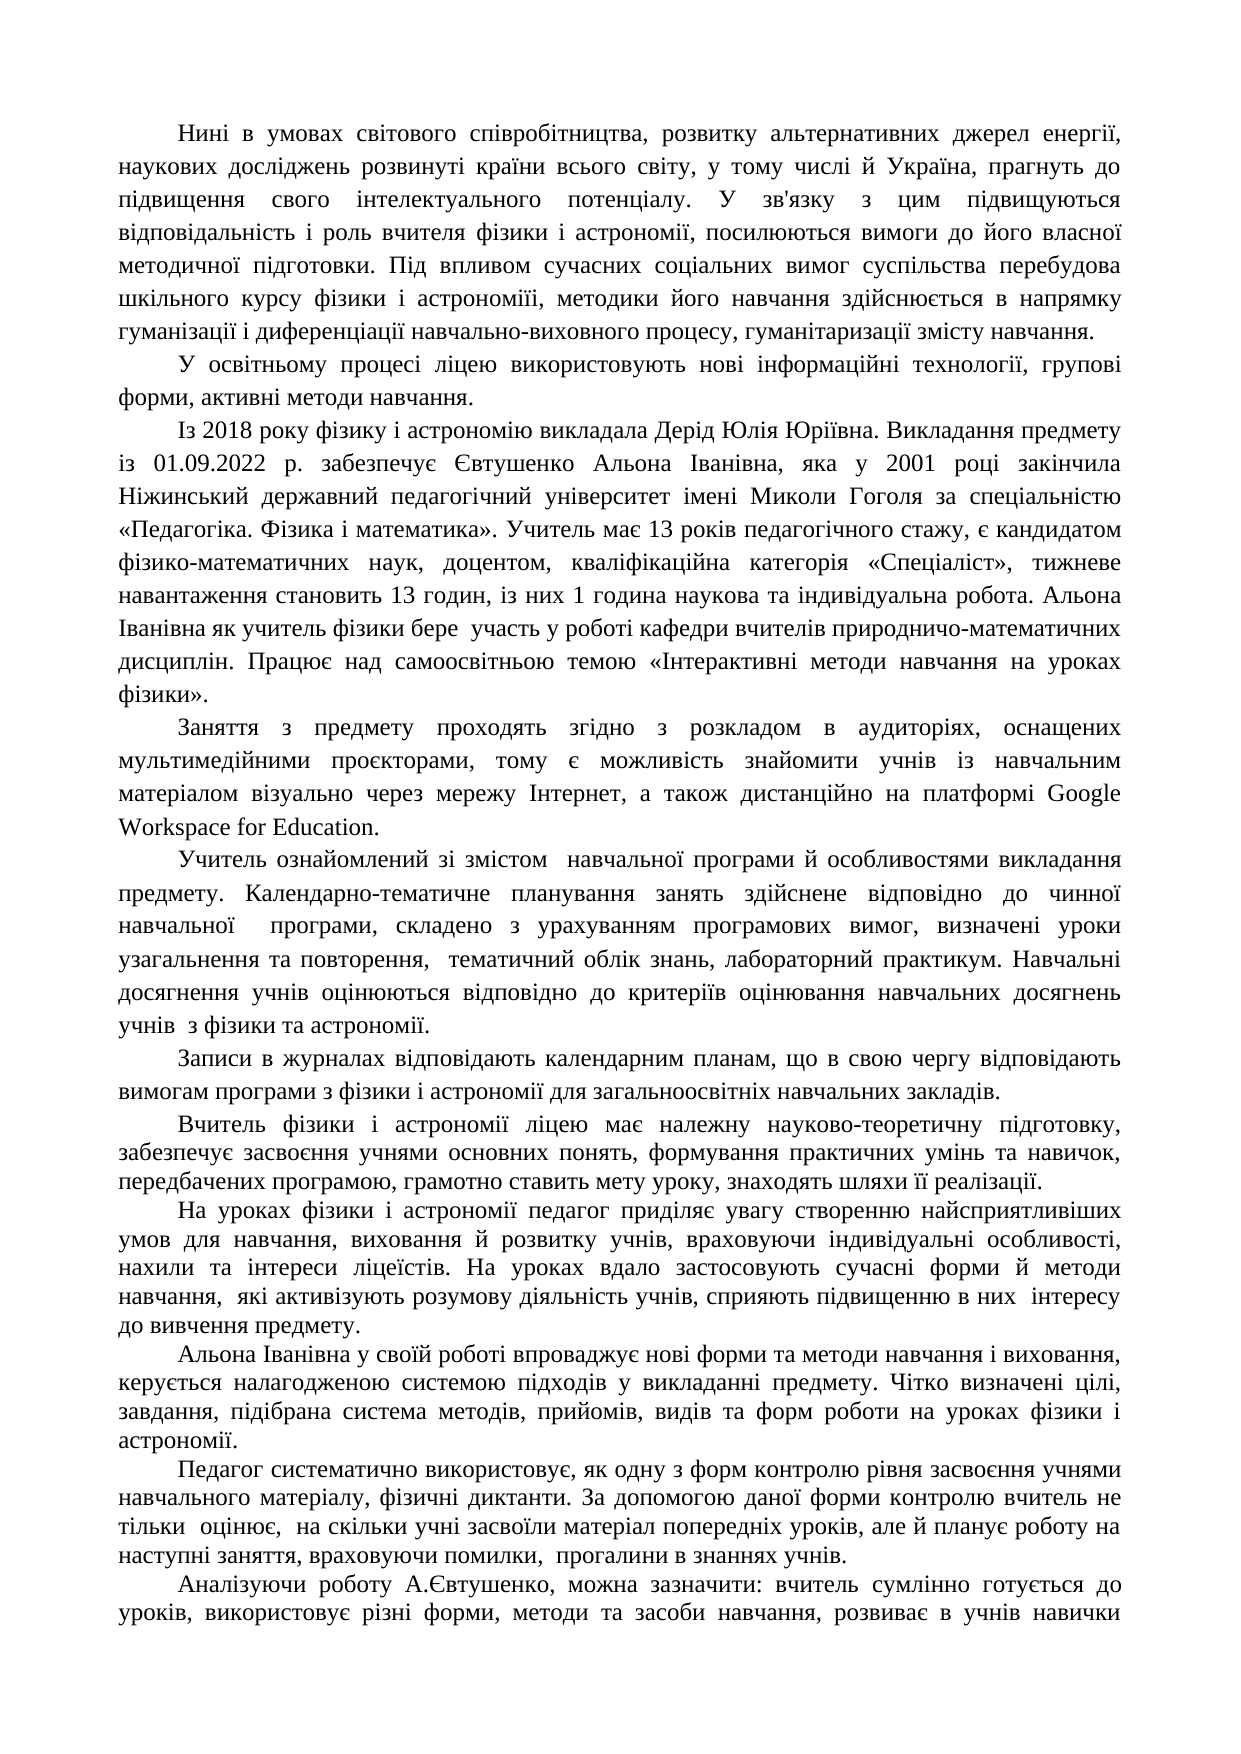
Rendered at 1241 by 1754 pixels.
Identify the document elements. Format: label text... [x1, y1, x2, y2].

text Записи в журналах відповідають календарним планам, що в свою чергу відповідають вимогам програми з фізики і астрономії для загальноосвітніх навчальних закладів. [118, 1043, 1122, 1104]
text На уроках фізики і астрономії педагог приділяє увагу створенню найсприятливіших умов для навчання, виховання й розвитку учнів, враховуючи індивідуальні особливості, нахили та інтереси ліцеїстів. На уроках вдало застосовують сучасні форми й методи навчання, які активізують розумову діяльність учнів, сприяють підвищенню в них інтересу до вивчення предмету. [118, 1195, 1122, 1339]
text Вчитель фізики і астрономії ліцею має належну науково-теоретичну підготовку, забезпечує засвоєння учнями основних понять, формування практичних умінь та навичок, передбачених програмою, грамотно ставить мету уроку, знаходять шляхи її реалізації. [118, 1109, 1122, 1195]
text Учитель ознайомлений зі змістом навчальної програми й особливостями викладання предмету. Календарно-тематичне планування занять здійснене відповідно до чинної навчальної програми, складено з урахуванням програмових вимог, визначені уроки узагальнення та повторення, тематичний облік знань, лабораторний практикум. Навчальні досягнення учнів оцінюються відповідно до критеріїв оцінювання навчальних досягнень учнів з фізики та астрономії. [118, 844, 1122, 1038]
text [118, 1569, 1122, 1626]
text У освітньому процесі ліцею використовують нові інформаційні технології, групові форми, активні методи навчання. [118, 349, 1122, 411]
text Із 2018 року фізику і астрономію викладала Дерід Юлія Юріївна. Викладання предмету із 01.09.2022 р. забезпечує Євтушенко Альона Іванівна, яка у 2001 році закінчила Ніжинський державний педагогічний університет імені Миколи Гоголя за спеціальністю «Педагогіка. Фізика і математика». Учитель має 13 років педагогічного стажу, є кандидатом фізико-математичних наук, доцентом, кваліфікаційна категорія «Спеціаліст», тижневе навантаження становить 13 годин, із них 1 година наукова та індивідуальна робота. Альона Іванівна як учитель фізики бере участь у роботі кафедри вчителів природничо-математичних дисциплін. Працює над самоосвітньою темою «Інтерактивні методи навчання на уроках фізики». [118, 415, 1122, 708]
text Заняття з предмету проходять згідно з розкладом в аудиторіях, оснащених мультимедійними проєкторами, тому є можливість знайомити учнів із навчальним матеріалом візуально через мережу Інтернет, а також дистанційно на платформі Google Workspace for Education. [118, 712, 1122, 840]
text Педагог систематично використовує, як одну з форм контролю рівня засвоєння учнями навчального матеріалу, фізичні диктанти. За допомогою даної форми контролю вчитель не тільки оцінює, на скільки учні засвоїли матеріал попередніх уроків, але й планує роботу на наступні заняття, враховуючи помилки, прогалини в знаннях учнів. [118, 1454, 1122, 1569]
text Нині в умовах світового співробітництва, розвитку альтернативних джерел енергії, наукових досліджень розвинуті країни всього світу, у тому числі й Україна, прагнуть до підвищення свого інтелектуального потенціалу. У зв'язку з цим підвищуються відповідальність і роль вчителя фізики і астрономії, посилюються вимоги до його власної методичної підготовки. Під впливом сучасних соціальних вимог суспільства перебудова шкільного курсу фізики і астрономіїі, методики його навчання здійснюється в напрямку гуманізації і диференціації навчально-виховного процесу, гуманітаризації змісту навчання. [118, 118, 1122, 345]
text Альона Іванівна у своїй роботі впроваджує нові форми та методи навчання і виховання, керується налагодженою системою підходів у викладанні предмету. Чітко визначені цілі, завдання, підібрана система методів, прийомів, видів та форм роботи на уроках фізики і астрономії. [118, 1339, 1122, 1454]
